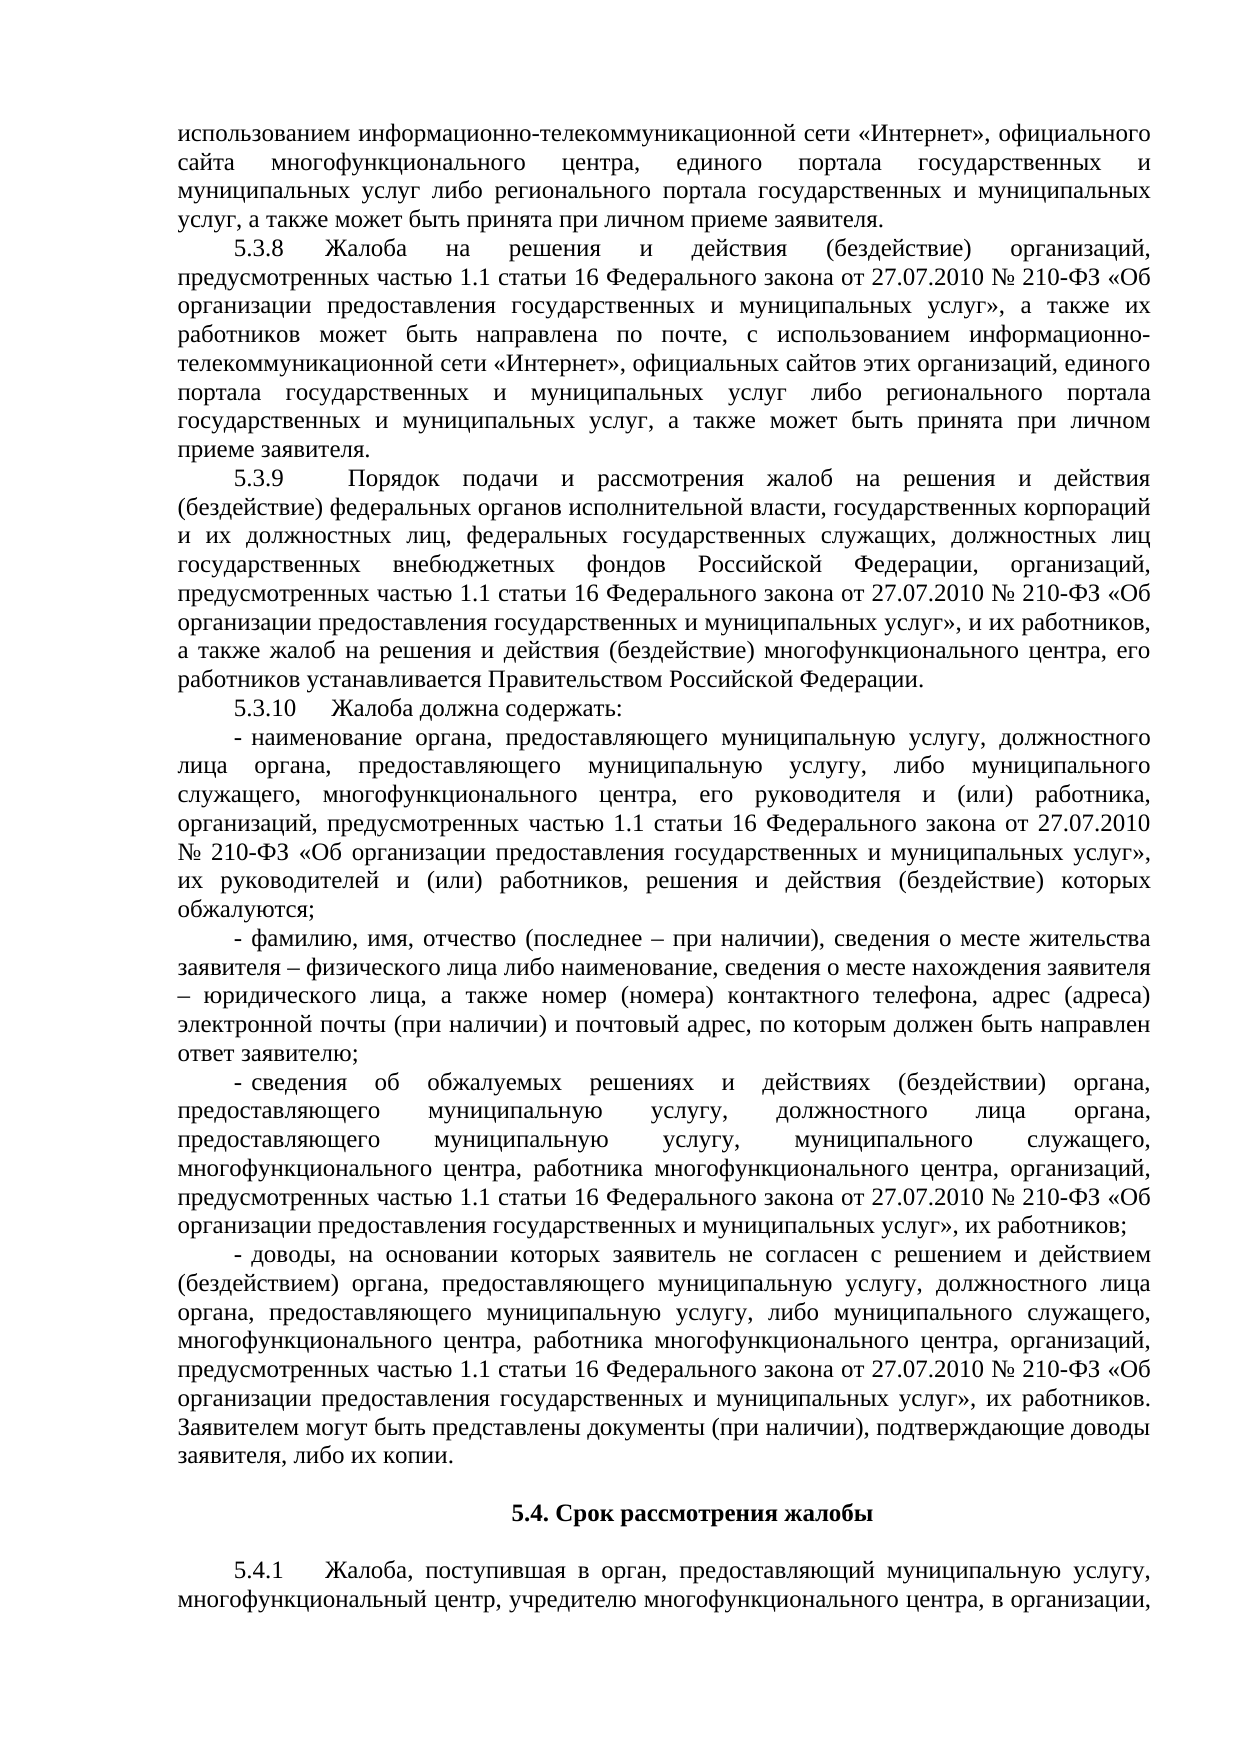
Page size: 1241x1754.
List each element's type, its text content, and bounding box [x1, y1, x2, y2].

text 5.3.9 Порядок подачи и рассмотрения жалоб на решения и действия (бездействие) федеральных органов исполнительной власти, государственных корпораций и их должностных лиц, федеральных государственных служащих, должностных лиц государственных внебюджетных фондов Российской Федерации, организаций, предусмотренных частью 1.1 статьи 16 Федерального закона от 27.07.2010 № 210-ФЗ «Об организации предоставления государственных и муниципальных услуг», и их работников, а также жалоб на решения и действия (бездействие) многофункционального центра, его работников устанавливается Правительством Российской Федерации. [177, 463, 1152, 693]
text - фамилию, имя, отчество (последнее – при наличии), сведения о месте жительства заявителя – физического лица либо наименование, сведения о месте нахождения заявителя – юридического лица, а также номер (номера) контактного телефона, адрес (адреса) электронной почты (при наличии) и почтовый адрес, по которым должен быть направлен ответ заявителю; [177, 923, 1152, 1067]
text - сведения об обжалуемых решениях и действиях (бездействии) органа, предоставляющего муниципальную услугу, должностного лица органа, предоставляющего муниципальную услугу, муниципального служащего, многофункционального центра, работника многофункционального центра, организаций, предусмотренных частью 1.1 статьи 16 Федерального закона от 27.07.2010 № 210-ФЗ «Об организации предоставления государственных и муниципальных услуг», их работников; [177, 1067, 1152, 1239]
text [177, 1556, 1152, 1613]
text - наименование органа, предоставляющего муниципальную услугу, должностного лица органа, предоставляющего муниципальную услугу, либо муниципального служащего, многофункционального центра, его руководителя и (или) работника, организаций, предусмотренных частью 1.1 статьи 16 Федерального закона от 27.07.2010 № 210-ФЗ «Об организации предоставления государственных и муниципальных услуг», их руководителей и (или) работников, решения и действия (бездействие) которых обжалуются; [177, 722, 1152, 923]
text 5.3.10 Жалоба должна содержать: [177, 693, 1152, 722]
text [177, 118, 1152, 233]
text 5.3.8 Жалоба на решения и действия (бездействие) организаций, предусмотренных частью 1.1 статьи 16 Федерального закона от 27.07.2010 № 210-ФЗ «Об организации предоставления государственных и муниципальных услуг», а также их работников может быть направлена по почте, с использованием информационно-телекоммуникационной сети «Интернет», официальных сайтов этих организаций, единого портала государственных и муниципальных услуг либо регионального портала государственных и муниципальных услуг, а также может быть принята при личном приеме заявителя. [177, 233, 1152, 463]
text - доводы, на основании которых заявитель не согласен с решением и действием (бездействием) органа, предоставляющего муниципальную услугу, должностного лица органа, предоставляющего муниципальную услугу, либо муниципального служащего, многофункционального центра, работника многофункционального центра, организаций, предусмотренных частью 1.1 статьи 16 Федерального закона от 27.07.2010 № 210-ФЗ «Об организации предоставления государственных и муниципальных услуг», их работников. Заявителем могут быть представлены документы (при наличии), подтверждающие доводы заявителя, либо их копии. [177, 1239, 1152, 1469]
text 5.4. Срок рассмотрения жалобы [177, 1498, 1152, 1527]
